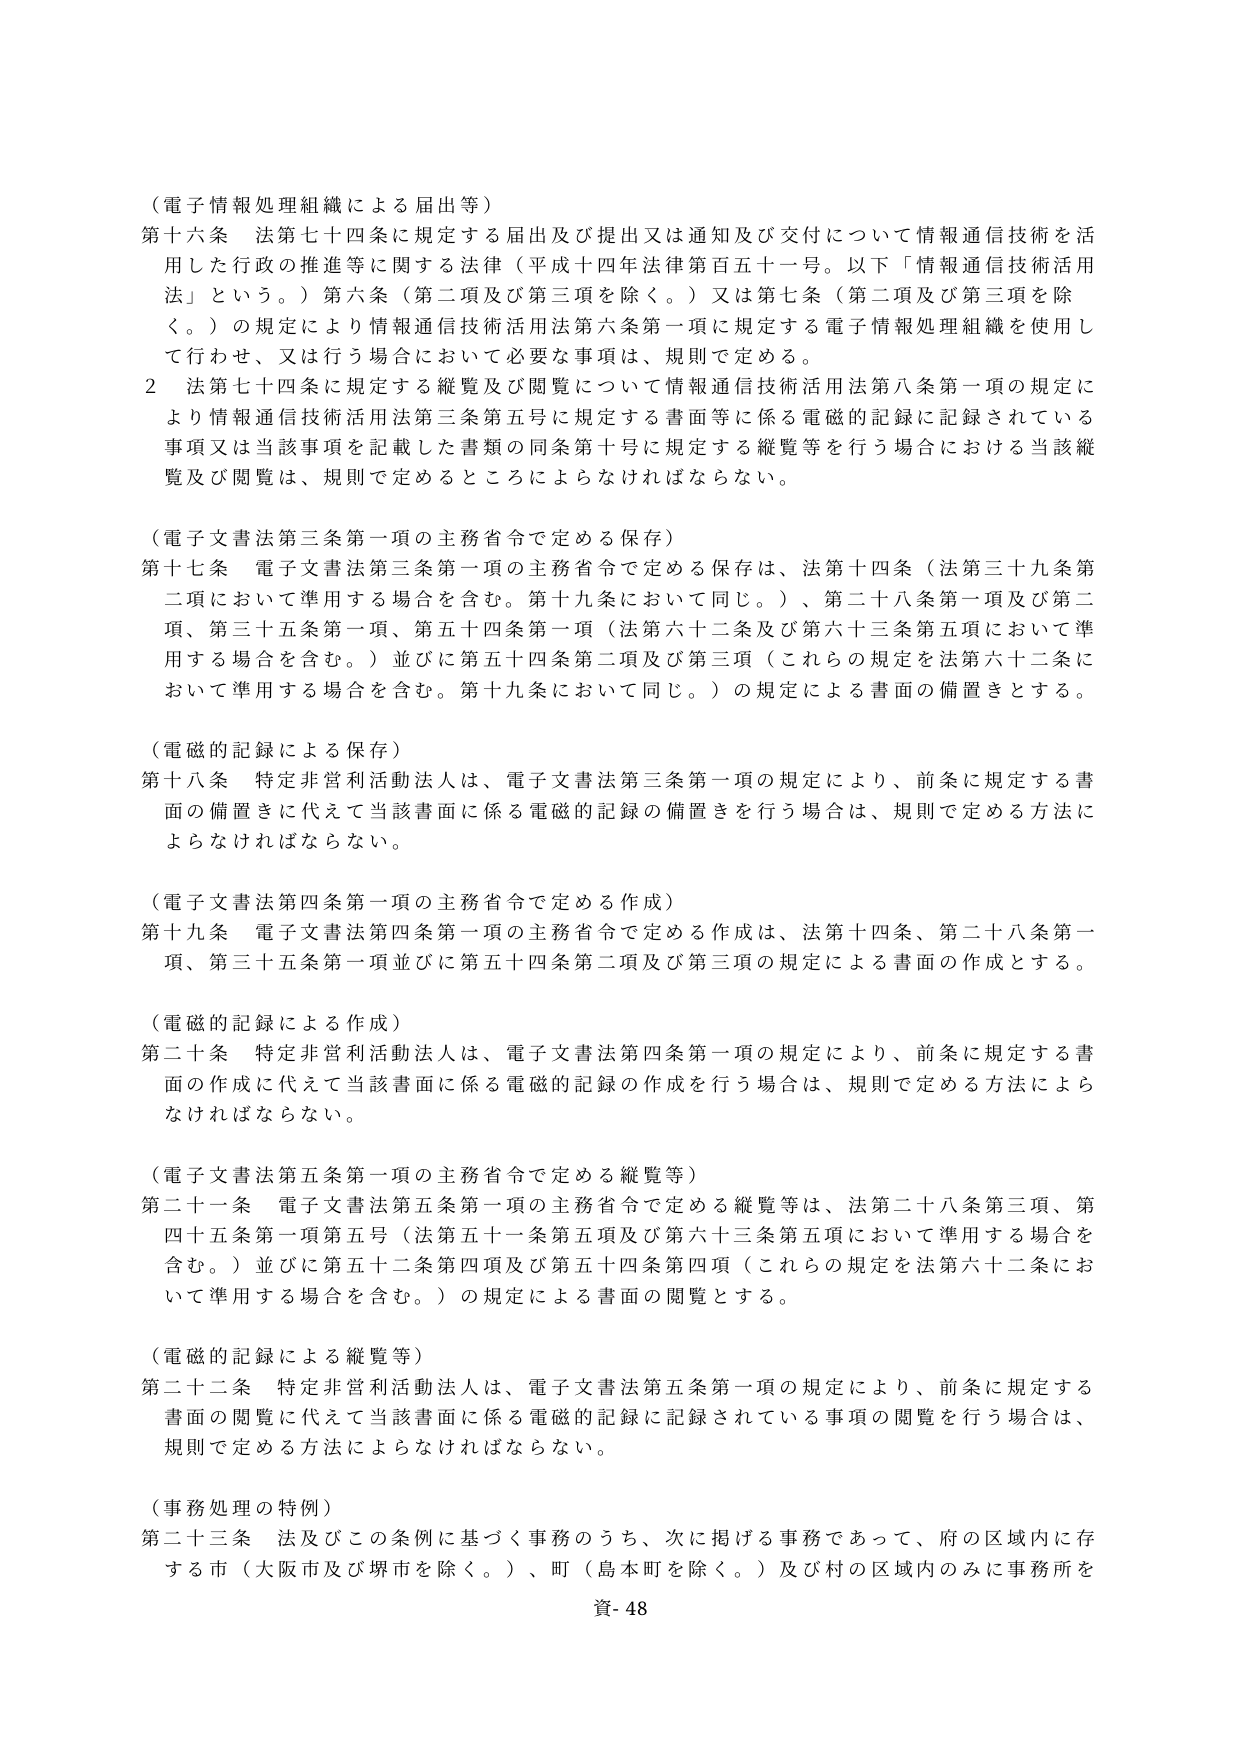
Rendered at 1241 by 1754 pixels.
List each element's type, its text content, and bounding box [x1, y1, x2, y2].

text （電子文書法第五条第一項の主務省令で定める縦覧等） [141, 1159, 1099, 1189]
text 第二十二条 特定非営利活動法人は、電子文書法第五条第一項の規定により、前条に規定する書面の閲覧に代えて当該書面に係る電磁的記録に記録されている事項の閲覧を行う場合は、規則で定める方法によらなければならない。 [141, 1371, 1099, 1462]
text （電子文書法第四条第一項の主務省令で定める作成） [141, 886, 1099, 916]
text 第十八条 特定非営利活動法人は、電子文書法第三条第一項の規定により、前条に規定する書面の備置きに代えて当該書面に係る電磁的記録の備置きを行う場合は、規則で定める方法によらなければならない。 [141, 765, 1099, 856]
text （電磁的記録による保存） [141, 734, 1099, 765]
text ２ 法第七十四条に規定する縦覧及び閲覧について情報通信技術活用法第八条第一項の規定により情報通信技術活用法第三条第五号に規定する書面等に係る電磁的記録に記録されている事項又は当該事項を記載した書類の同条第十号に規定する縦覧等を行う場合における当該縦覧及び閲覧は、規則で定めるところによらなければならない。 [141, 371, 1099, 492]
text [141, 1522, 1099, 1583]
text 第十六条 法第七十四条に規定する届出及び提出又は通知及び交付について情報通信技術を活用した行政の推進等に関する法律（平成十四年法律第百五十一号。以下「情報通信技術活用法」という。）第六条（第二項及び第三項を除く。）又は第七条（第二項及び第三項を除く。）の規定により情報通信技術活用法第六条第一項に規定する電子情報処理組織を使用して行わせ、又は行う場合において必要な事項は、規則で定める。 [141, 219, 1099, 371]
text （電子文書法第三条第一項の主務省令で定める保存） [141, 522, 1099, 552]
text （事務処理の特例） [141, 1492, 1099, 1522]
text 第二十条 特定非営利活動法人は、電子文書法第四条第一項の規定により、前条に規定する書面の作成に代えて当該書面に係る電磁的記録の作成を行う場合は、規則で定める方法によらなければならない。 [141, 1037, 1099, 1128]
text 第十九条 電子文書法第四条第一項の主務省令で定める作成は、法第十四条、第二十八条第一項、第三十五条第一項並びに第五十四条第二項及び第三項の規定による書面の作成とする。 [141, 916, 1099, 977]
text （電子情報処理組織による届出等） [141, 189, 1099, 219]
text （電磁的記録による作成） [141, 1007, 1099, 1037]
text 第二十一条 電子文書法第五条第一項の主務省令で定める縦覧等は、法第二十八条第三項、第四十五条第一項第五号（法第五十一条第五項及び第六十三条第五項において準用する場合を含む。）並びに第五十二条第四項及び第五十四条第四項（これらの規定を法第六十二条において準用する場合を含む。）の規定による書面の閲覧とする。 [141, 1189, 1099, 1310]
text 第十七条 電子文書法第三条第一項の主務省令で定める保存は、法第十四条（法第三十九条第二項において準用する場合を含む。第十九条において同じ。）、第二十八条第一項及び第二項、第三十五条第一項、第五十四条第一項（法第六十二条及び第六十三条第五項において準用する場合を含む。）並びに第五十四条第二項及び第三項（これらの規定を法第六十二条において準用する場合を含む。第十九条において同じ。）の規定による書面の備置きとする。 [141, 552, 1099, 704]
text （電磁的記録による縦覧等） [141, 1341, 1099, 1371]
